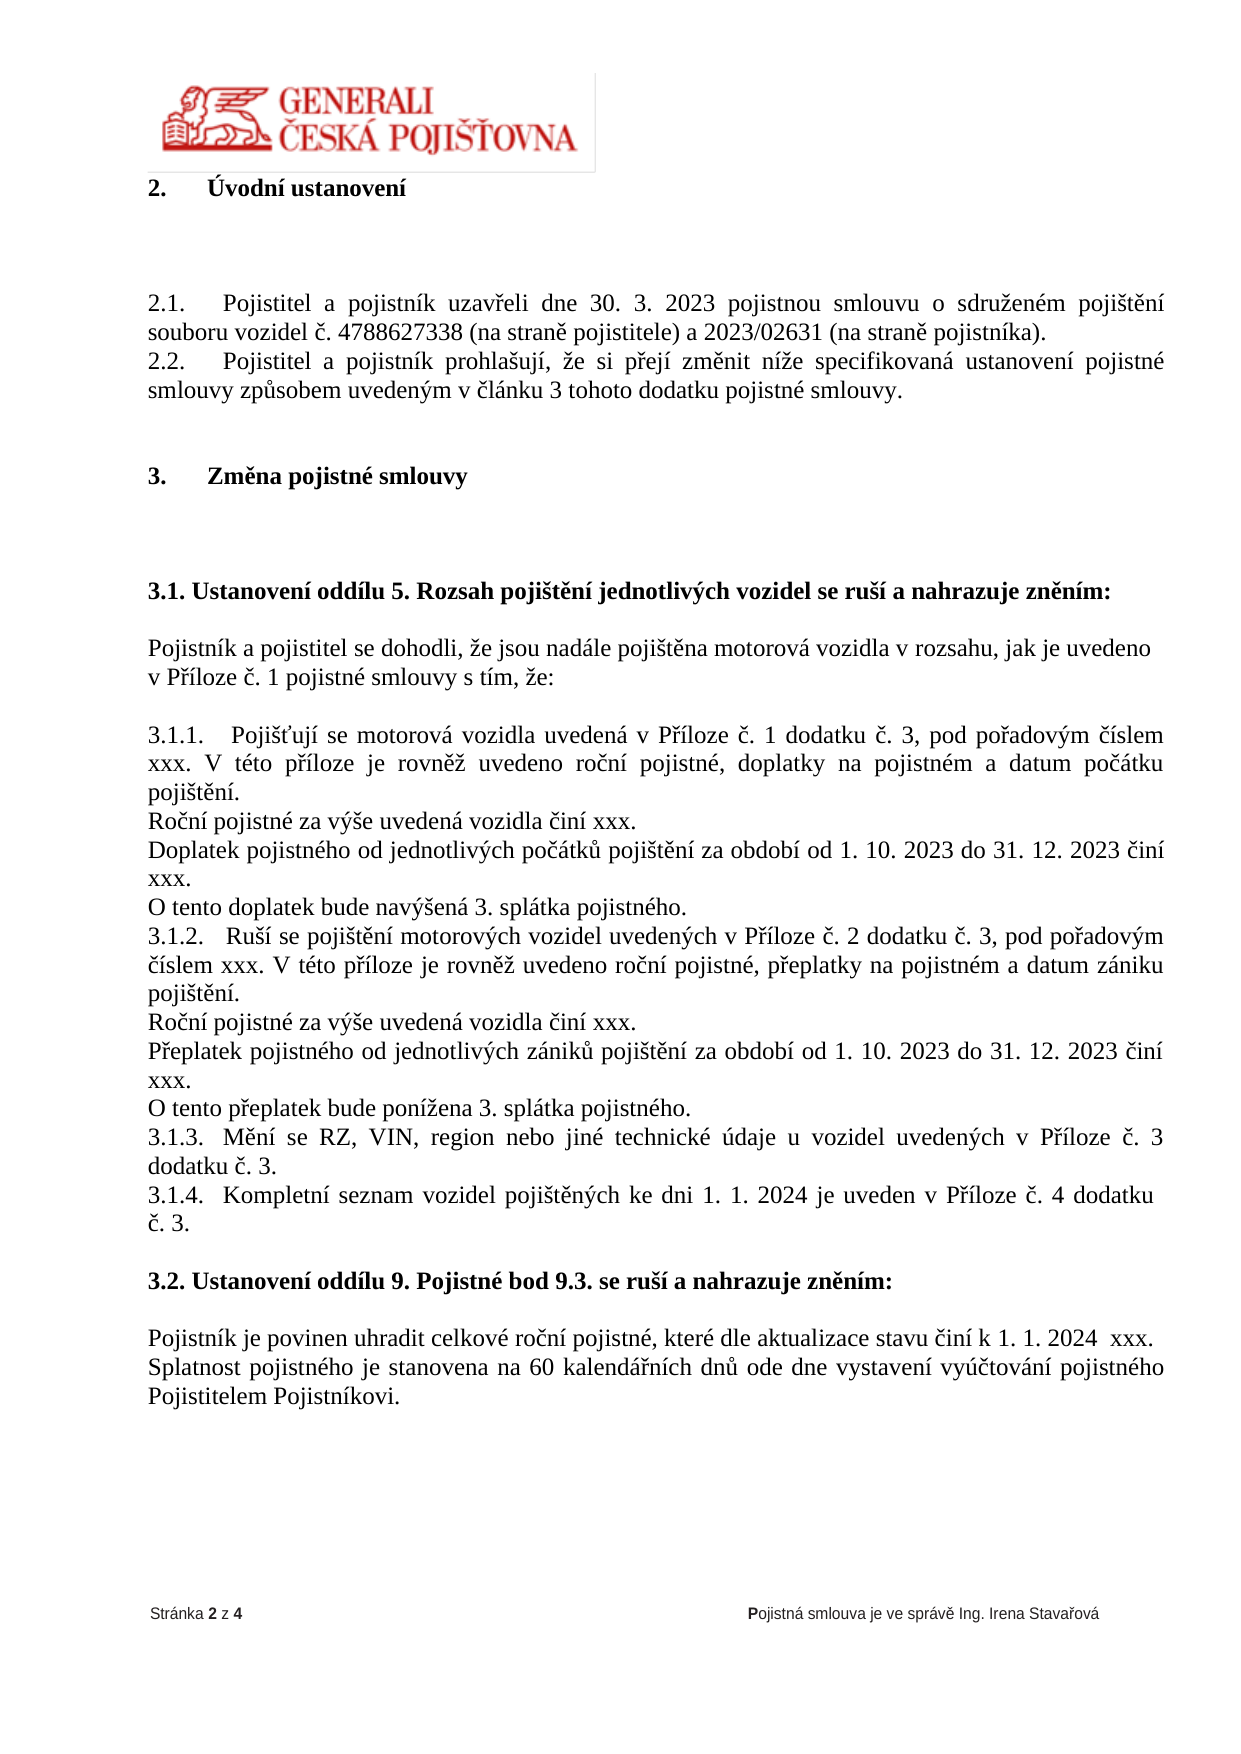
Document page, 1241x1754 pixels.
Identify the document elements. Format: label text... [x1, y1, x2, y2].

list Úvodní ustanovení [148, 173, 1165, 202]
text 3.1.3. Mění se RZ, VIN, region nebo jiné technické údaje u vozidel uvedených v Příloze č. 3 dodatku č. 3. [148, 1122, 1165, 1180]
list Roční pojistné za výše uvedená vozidla činí xxx. [148, 806, 1165, 835]
text 3.1. Ustanovení oddílu 5. Rozsah pojištění jednotlivých vozidel se ruší a nahrazuje zněním: [148, 576, 1165, 605]
text Pojistník je povinen uhradit celkové roční pojistné, které dle aktualizace stavu činí k 1. 1. 2024 xxx. [148, 1323, 1165, 1352]
text 3.1.4. Kompletní seznam vozidel pojištěných ke dni 1. 1. 2024 je uveden v Příloze č. 4 dodatku č. 3. [148, 1180, 1165, 1237]
list Přeplatek pojistného od jednotlivých zániků pojištění za období od 1. 10. 2023 do 31. 12. 2023 činí xxx. [148, 1036, 1165, 1093]
list Pojistitel a pojistník uzavřeli dne 30. 3. 2023 pojistnou smlouvu o sdruženém pojištění souboru vozidel č. 4788627338 (na straně pojistitele) a 2023/02631 (na straně pojistníka). [148, 288, 1165, 346]
list Doplatek pojistného od jednotlivých počátků pojištění za období od 1. 10. 2023 do 31. 12. 2023 činí xxx. [148, 835, 1165, 892]
list 3.1.1. Pojišťují se motorová vozidla uvedená v Příloze č. 1 dodatku č. 3, pod pořadovým číslem xxx. V této příloze je rovněž uvedeno roční pojistné, doplatky na pojistném a datum počátku pojištění. [148, 720, 1165, 806]
list Pojistitel a pojistník prohlašují, že si přejí změnit níže specifikovaná ustanovení pojistné smlouvy způsobem uvedeným v článku 3 tohoto dodatku pojistné smlouvy. [148, 346, 1165, 403]
list 3.1.2. Ruší se pojištění motorových vozidel uvedených v Příloze č. 2 dodatku č. 3, pod pořadovým číslem xxx. V této příloze je rovněž uvedeno roční pojistné, přeplatky na pojistném a datum zániku pojištění. [148, 921, 1165, 1007]
list O tento přeplatek bude ponížena 3. splátka pojistného. [148, 1093, 1165, 1122]
text Pojistník a pojistitel se dohodli, že jsou nadále pojištěna motorová vozidla v rozsahu, jak je uvedeno v Příloze č. 1 pojistné smlouvy s tím, že: [148, 633, 1165, 691]
picture [147, 73, 597, 174]
text Splatnost pojistného je stanovena na 60 kalendářních dnů ode dne vystavení vyúčtování pojistného Pojistitelem Pojistníkovi. [148, 1352, 1165, 1410]
text 3.2. Ustanovení oddílu 9. Pojistné bod 9.3. se ruší a nahrazuje zněním: [148, 1266, 1165, 1295]
list Změna pojistné smlouvy [148, 461, 1165, 490]
list O tento doplatek bude navýšená 3. splátka pojistného. [148, 892, 1165, 921]
list Roční pojistné za výše uvedená vozidla činí xxx. [148, 1007, 1165, 1036]
